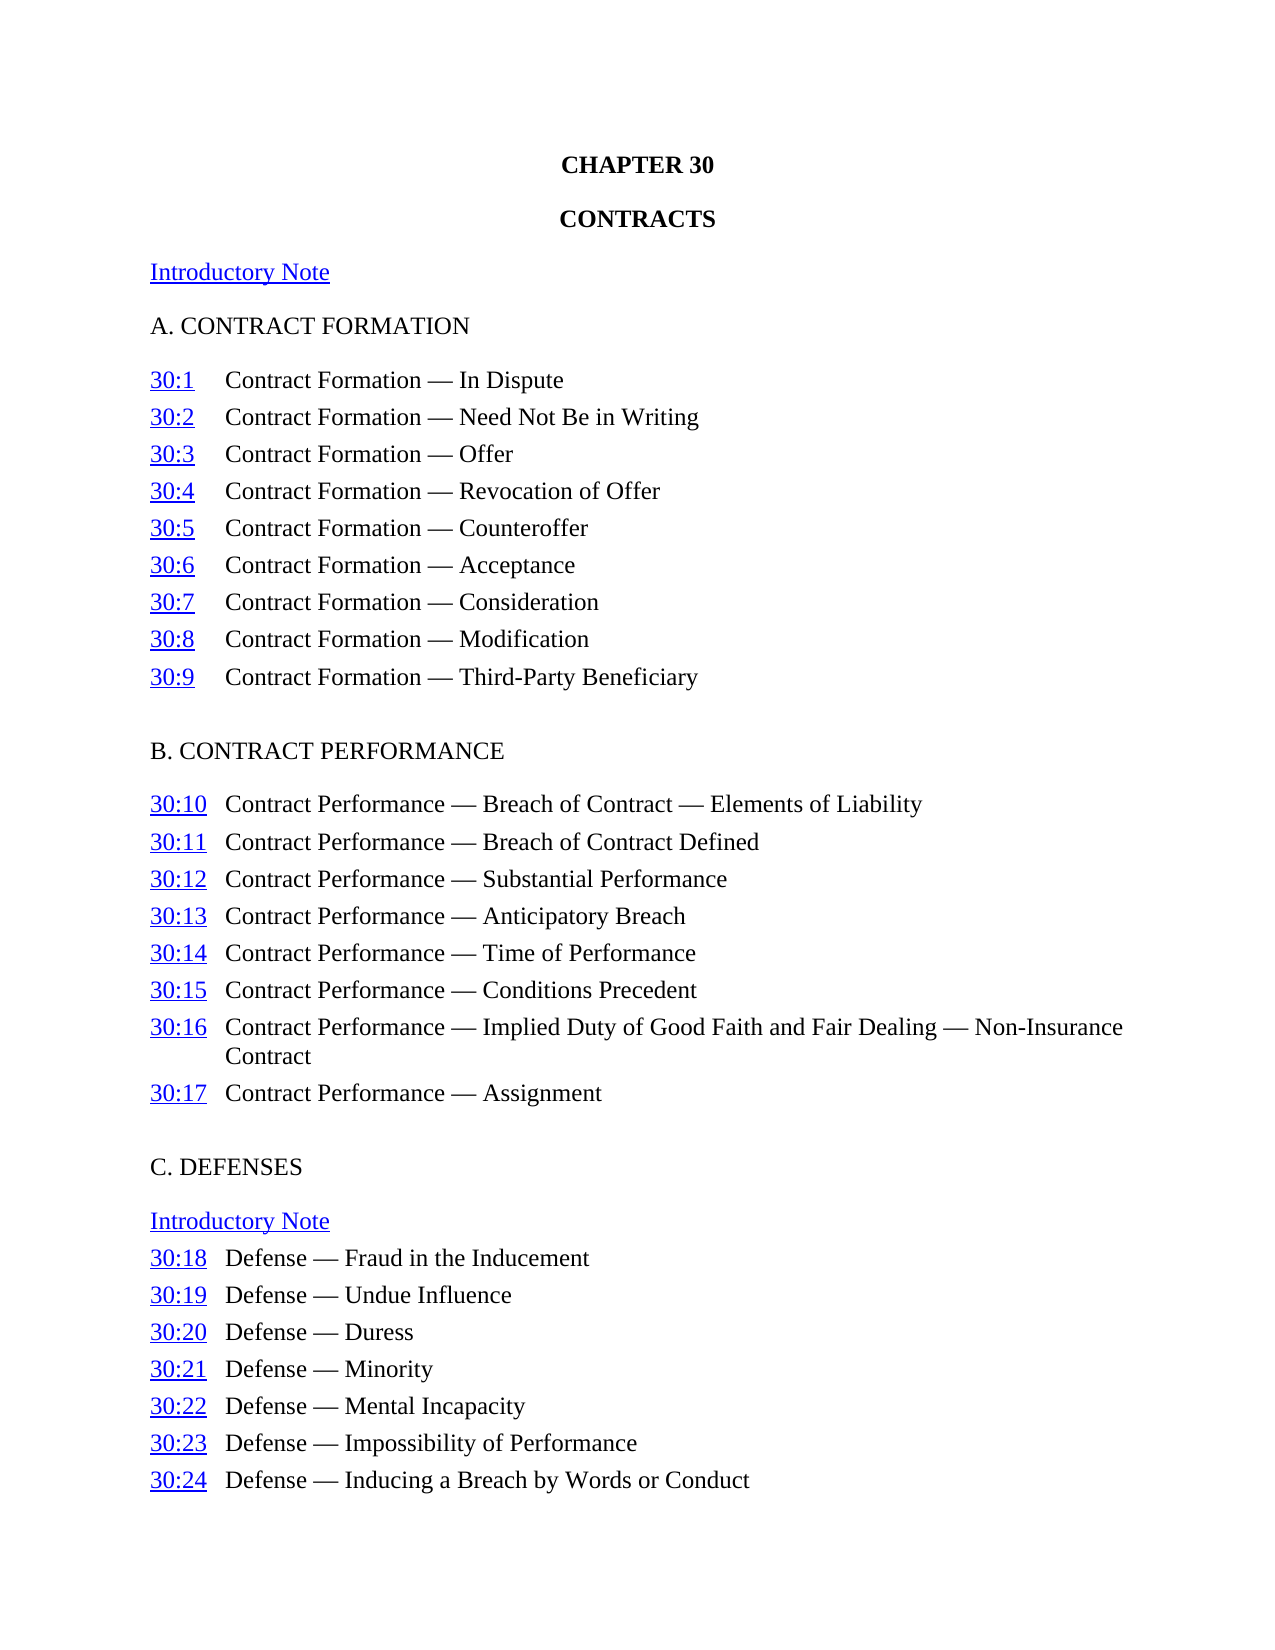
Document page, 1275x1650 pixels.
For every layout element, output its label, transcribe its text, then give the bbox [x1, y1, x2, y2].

text 30:16 Contract Performance — Implied Duty of Good Faith and Fair Dealing — Non-Insurance Contract [150, 1012, 1125, 1069]
text 30:3 Contract Formation ― Offer [150, 439, 1125, 468]
text 30:4 Contract Formation ― Revocation of Offer [150, 476, 1125, 505]
subtitle CHAPTER 30 [150, 150, 1125, 179]
text 30:12 Contract Performance — Substantial Performance [150, 864, 1125, 892]
text 30:21 Defense — Minority [150, 1354, 1125, 1383]
subtitle B. CONTRACT PERFORMANCE [150, 736, 1125, 764]
text 30:22 Defense — Mental Incapacity [150, 1391, 1125, 1420]
text 30:11 Contract Performance — Breach of Contract Defined [150, 827, 1125, 855]
text 30:9 Contract Formation ― Third-Party Beneficiary [150, 662, 1125, 690]
text 30:20 Defense — Duress [150, 1317, 1125, 1346]
text 30:10 Contract Performance — Breach of Contract — Elements of Liability [150, 789, 1125, 818]
subtitle Introductory Note [150, 257, 1125, 286]
text 30:13 Contract Performance — Anticipatory Breach [150, 901, 1125, 929]
text 30:6 Contract Formation ― Acceptance [150, 550, 1125, 579]
text 30:2 Contract Formation ― Need Not Be in Writing [150, 402, 1125, 431]
text Introductory Note [150, 1206, 1125, 1234]
text 30:5 Contract Formation ― Counteroffer [150, 513, 1125, 542]
text 30:7 Contract Formation ― Consideration [150, 587, 1125, 616]
text 30:14 Contract Performance — Time of Performance [150, 938, 1125, 967]
text 30:1 Contract Formation ― In Dispute [150, 365, 1125, 394]
text 30:24 Defense — Inducing a Breach by Words or Conduct [150, 1465, 1125, 1494]
text 30:18 Defense — Fraud in the Inducement [150, 1243, 1125, 1272]
text 30:15 Contract Performance — Conditions Precedent [150, 975, 1125, 1004]
subtitle C. DEFENSES [150, 1152, 1125, 1181]
subtitle contracts [150, 204, 1125, 232]
text 30:23 Defense — Impossibility of Performance [150, 1428, 1125, 1457]
subtitle A. CONTRACT FORMATION [150, 311, 1125, 340]
text 30:19 Defense — Undue Influence [150, 1280, 1125, 1309]
text 30:17 Contract Performance — Assignment [150, 1078, 1125, 1107]
text 30:8 Contract Formation ― Modification [150, 624, 1125, 653]
